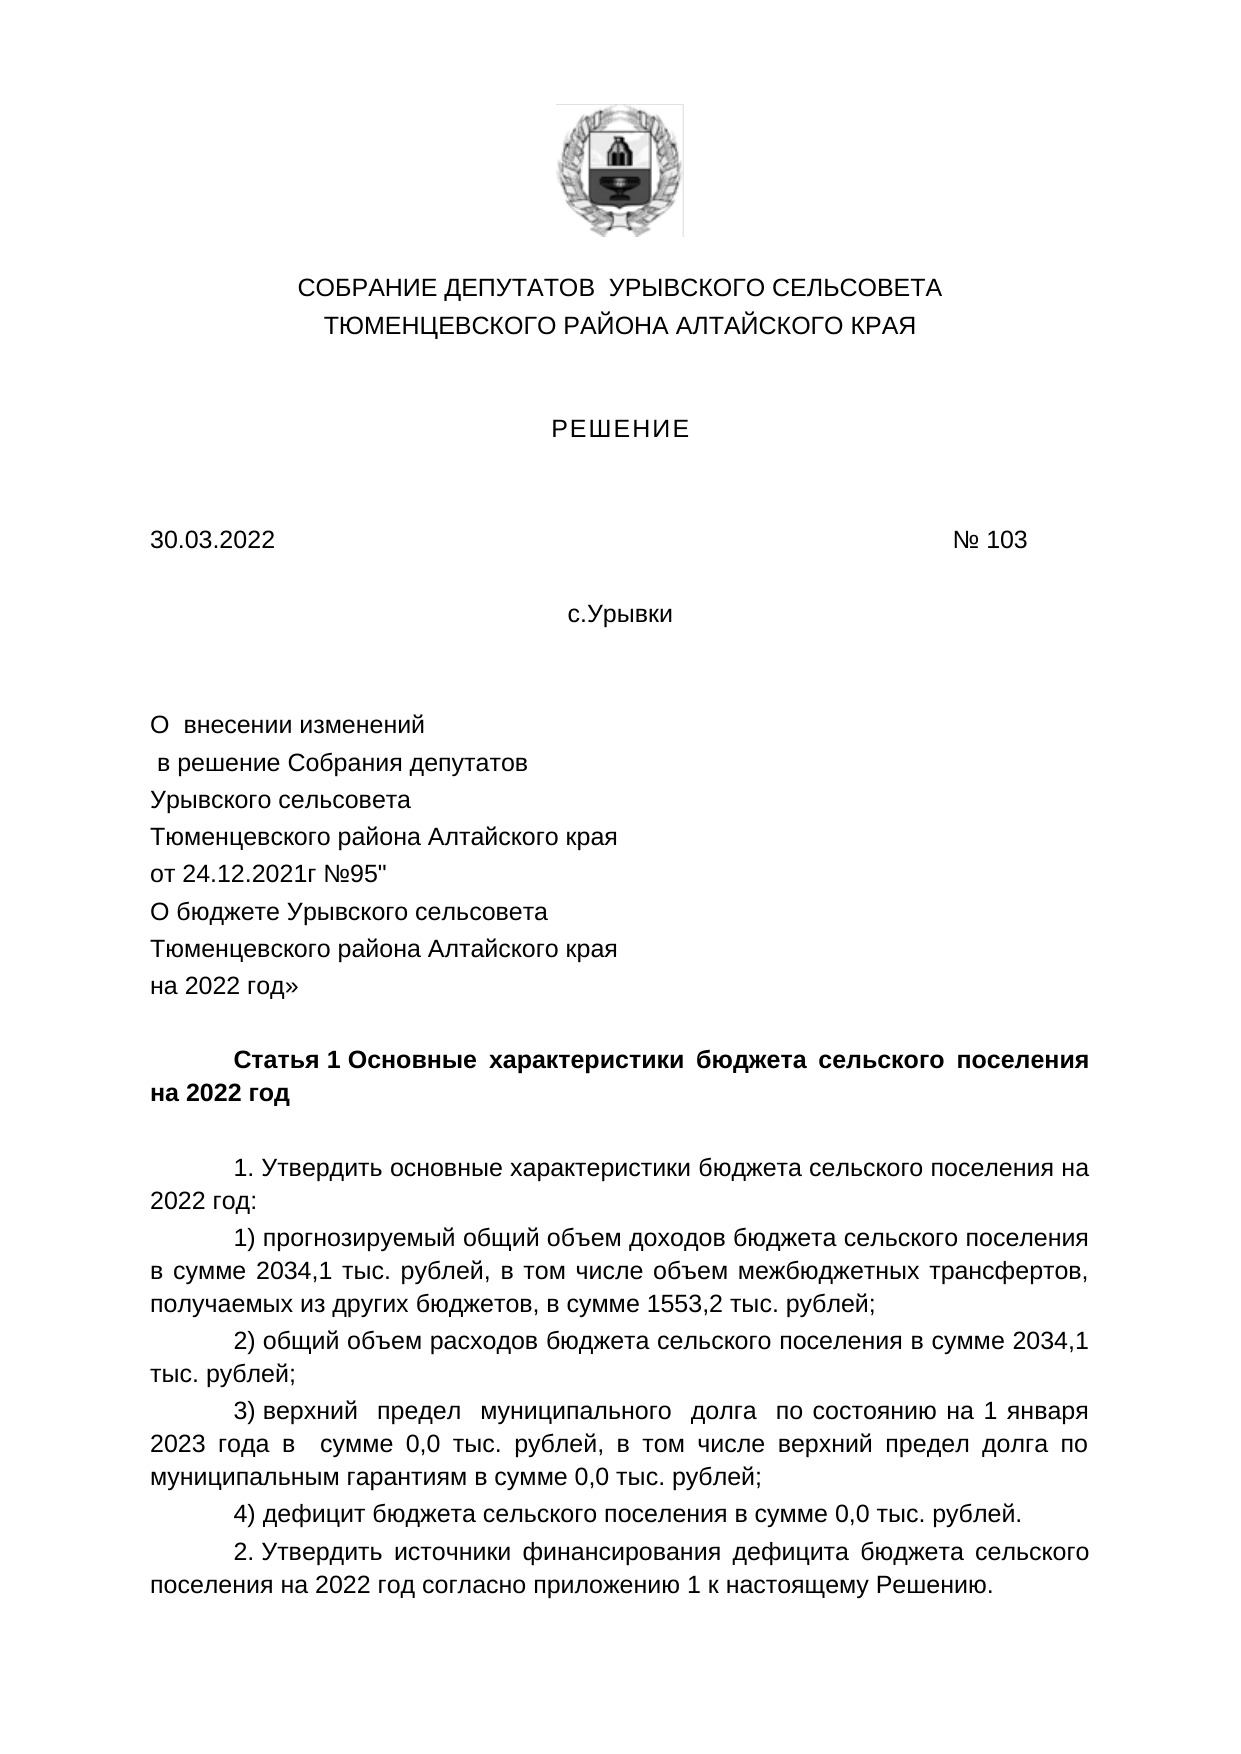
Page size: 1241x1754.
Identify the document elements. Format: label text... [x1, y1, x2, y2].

text 4) дефицит бюджета сельского поселения в сумме 0,0 тыс. рублей. [150, 1499, 1090, 1528]
table_header № 103 [682, 525, 1090, 562]
text Статья 1 Основные характеристики бюджета сельского поселения на 2022 год [150, 1045, 1090, 1107]
text РЕШЕНИЕ [150, 414, 1090, 442]
text на 2022 год» [150, 971, 1090, 999]
text в решение Собрания депутатов [150, 748, 1090, 776]
picture [556, 103, 685, 237]
text О внесении изменений [150, 711, 1090, 739]
text 2) общий объем расходов бюджета сельского поселения в сумме 2034,1 тыс. рублей; [150, 1326, 1090, 1388]
text Тюменцевского района Алтайского края [150, 822, 1090, 851]
text 1. Утвердить основные характеристики бюджета сельского поселения на 2022 год: [150, 1153, 1090, 1214]
text 2. Утвердить источники финансирования дефицита бюджета сельского поселения на 2022 год согласно приложению 1 к настоящему Решению. [150, 1537, 1090, 1598]
table_header 30.03.2022 [150, 525, 682, 562]
text 3) верхний предел муниципального долга по состоянию на 1 января 2023 года в сумме 0,0 тыс. рублей, в том числе верхний предел долга по муниципальным гарантиям в сумме 0,0 тыс. рублей; [150, 1396, 1090, 1491]
text 1) прогнозируемый общий объем доходов бюджета сельского поселения в сумме 2034,1 тыс. рублей, в том числе объем межбюджетных трансфертов, получаемых из других бюджетов, в сумме 1553,2 тыс. рублей; [150, 1223, 1090, 1318]
text с.Урывки [150, 599, 1090, 628]
text Тюменцевского района Алтайского края [150, 934, 1090, 962]
text ТЮМЕНЦЕВСКОГО РАЙОНА АЛТАЙСКОГО КРАЯ [150, 311, 1090, 339]
text Урывского сельсовета [150, 785, 1090, 814]
text от 24.12.2021г №95" [150, 859, 1090, 888]
text О бюджете Урывского сельсовета [150, 896, 1090, 925]
text СОБРАНИЕ ДЕПУТАТОВ УРЫВСКОГО СЕЛЬСОВЕТА [150, 273, 1090, 302]
